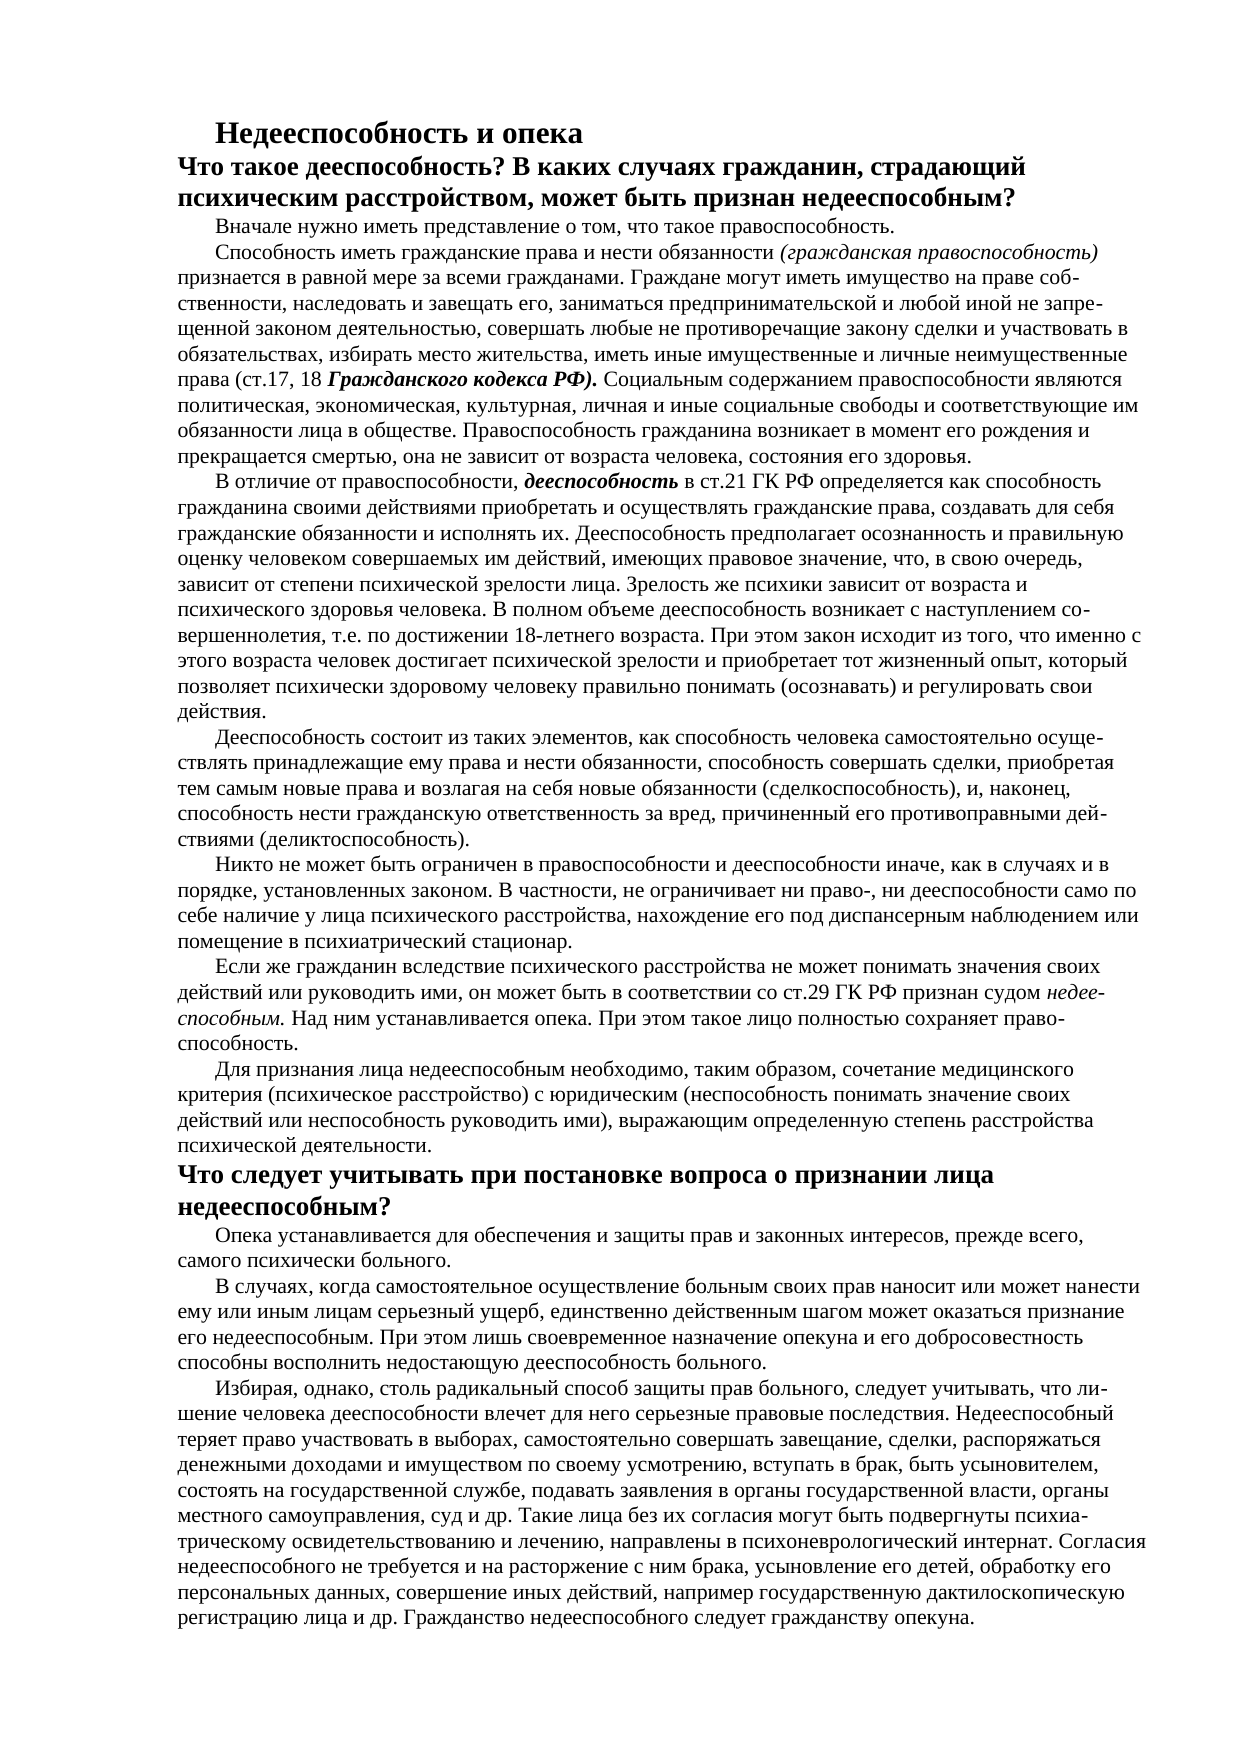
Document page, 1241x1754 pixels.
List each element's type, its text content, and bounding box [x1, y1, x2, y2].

text В отличие от правоспособности, дееспособность в ст.21 ГК РФ определяется как способность гражданина своими действиями приобретать и осуществлять гражданские права, создавать для себя гражданские обязанности и исполнять их. Дееспособность предполагает осознанность и правильную оценку человеком совершаемых им действий, имеющих правовое значение, что, в свою очередь, зависит от степени психической зрелости лица. Зрелость же психики зависит от возраста и психического здоровья человека. В полном объеме дееспособность возникает с наступлением совершеннолетия, т.е. по достижении 18-летнего возраста. При этом закон исходит из того, что именно с этого возраста человек достигает психической зрелости и приобретает тот жизненный опыт, который позволяет психически здоровому человеку правильно понимать (осознавать) и регулировать свои действия. [177, 468, 1152, 724]
text Что такое дееспособность? В каких случаях гражданин, страдающий психическим расстройством, может быть признан недееспособным? [177, 149, 1152, 213]
text Вначале нужно иметь представление о том, что такое правоспособность. [177, 213, 1152, 239]
text Для признания лица недееспособным необходимо, таким образом, сочетание медицинского критерия (психическое расстройство) с юридическим (неспособность понимать значение своих действий или неспособность руководить ими), выражающим определенную степень расстройства психической деятельности. [177, 1056, 1152, 1158]
text Недееспособность и опека [177, 118, 1152, 149]
text Избирая, однако, столь радикальный способ защиты прав больного, следует учитывать, что лишение человека дееспособности влечет для него серьезные правовые последствия. Недееспособный теряет право участвовать в выборах, самостоятельно совершать завещание, сделки, распоряжаться денежными доходами и имуществом по своему усмотрению, вступать в брак, быть усыновителем, состоять на государственной службе, подавать заявления в органы государственной власти, органы местного самоуправления, суд и др. Такие лица без их согласия могут быть подвергнуты психиатрическому освидетельствованию и лечению, направлены в психоневрологический интернат. Согласия недееспособного не требуется и на расторжение с ним брака, усыновление его детей, обработку его персональных данных, совершение иных действий, например государственную дактилоскопическую регистрацию лица и др. Гражданство недееспособного следует гражданству опекуна. [177, 1375, 1152, 1630]
text Никто не может быть ограничен в правоспособности и дееспособности иначе, как в случаях и в порядке, установленных законом. В частности, не ограничивает ни право-, ни дееспособности само по себе наличие у лица психического расстройства, нахождение его под диспансерным наблюдением или помещение в психиатрический стационар. [177, 851, 1152, 953]
text В случаях, когда самостоятельное осуществление больным своих прав наносит или может нанести ему или иным лицам серьезный ущерб, единственно действенным шагом может оказаться признание его недееспособным. При этом лишь своевременное назначение опекуна и его добросовестность способны восполнить недостающую дееспособность больного. [177, 1273, 1152, 1375]
text Если же гражданин вследствие психического расстройства не может понимать значения своих действий или руководить ими, он может быть в соответствии со ст.29 ГК РФ признан судом недееспособным. Над ним устанавливается опека. При этом такое лицо полностью сохраняет правоспособность. [177, 953, 1152, 1056]
text Что следует учитывать при постановке вопроса о признании лица недееспособным? [177, 1158, 1152, 1222]
text Способность иметь гражданские права и нести обязанности (гражданская правоспособность) признается в равной мере за всеми гражданами. Граждане могут иметь имущество на праве собственности, наследовать и завещать его, заниматься предпринимательской и любой иной не запрещенной законом деятельностью, совершать любые не противоречащие закону сделки и участвовать в обязательствах, избирать место жительства, иметь иные имущественные и личные неимущественные права (ст.17, 18 Гражданского кодекса РФ). Социальным содержанием правоспособности являются политическая, экономическая, культурная, личная и иные социальные свободы и соответствующие им обязанности лица в обществе. Правоспособность гражданина возникает в момент его рождения и прекращается смертью, она не зависит от возраста человека, состояния его здоровья. [177, 239, 1152, 468]
text Дееспособность состоит из таких элементов, как способность человека самостоятельно осуществлять принадлежащие ему права и нести обязанности, способность совершать сделки, приобретая тем самым новые права и возлагая на себя новые обязанности (сделкоспособность), и, наконец, способность нести гражданскую ответственность за вред, причиненный его противоправными действиями (деликтоспособность). [177, 724, 1152, 851]
text Опека устанавливается для обеспечения и защиты прав и законных интересов, прежде всего, самого психически больного. [177, 1222, 1152, 1273]
